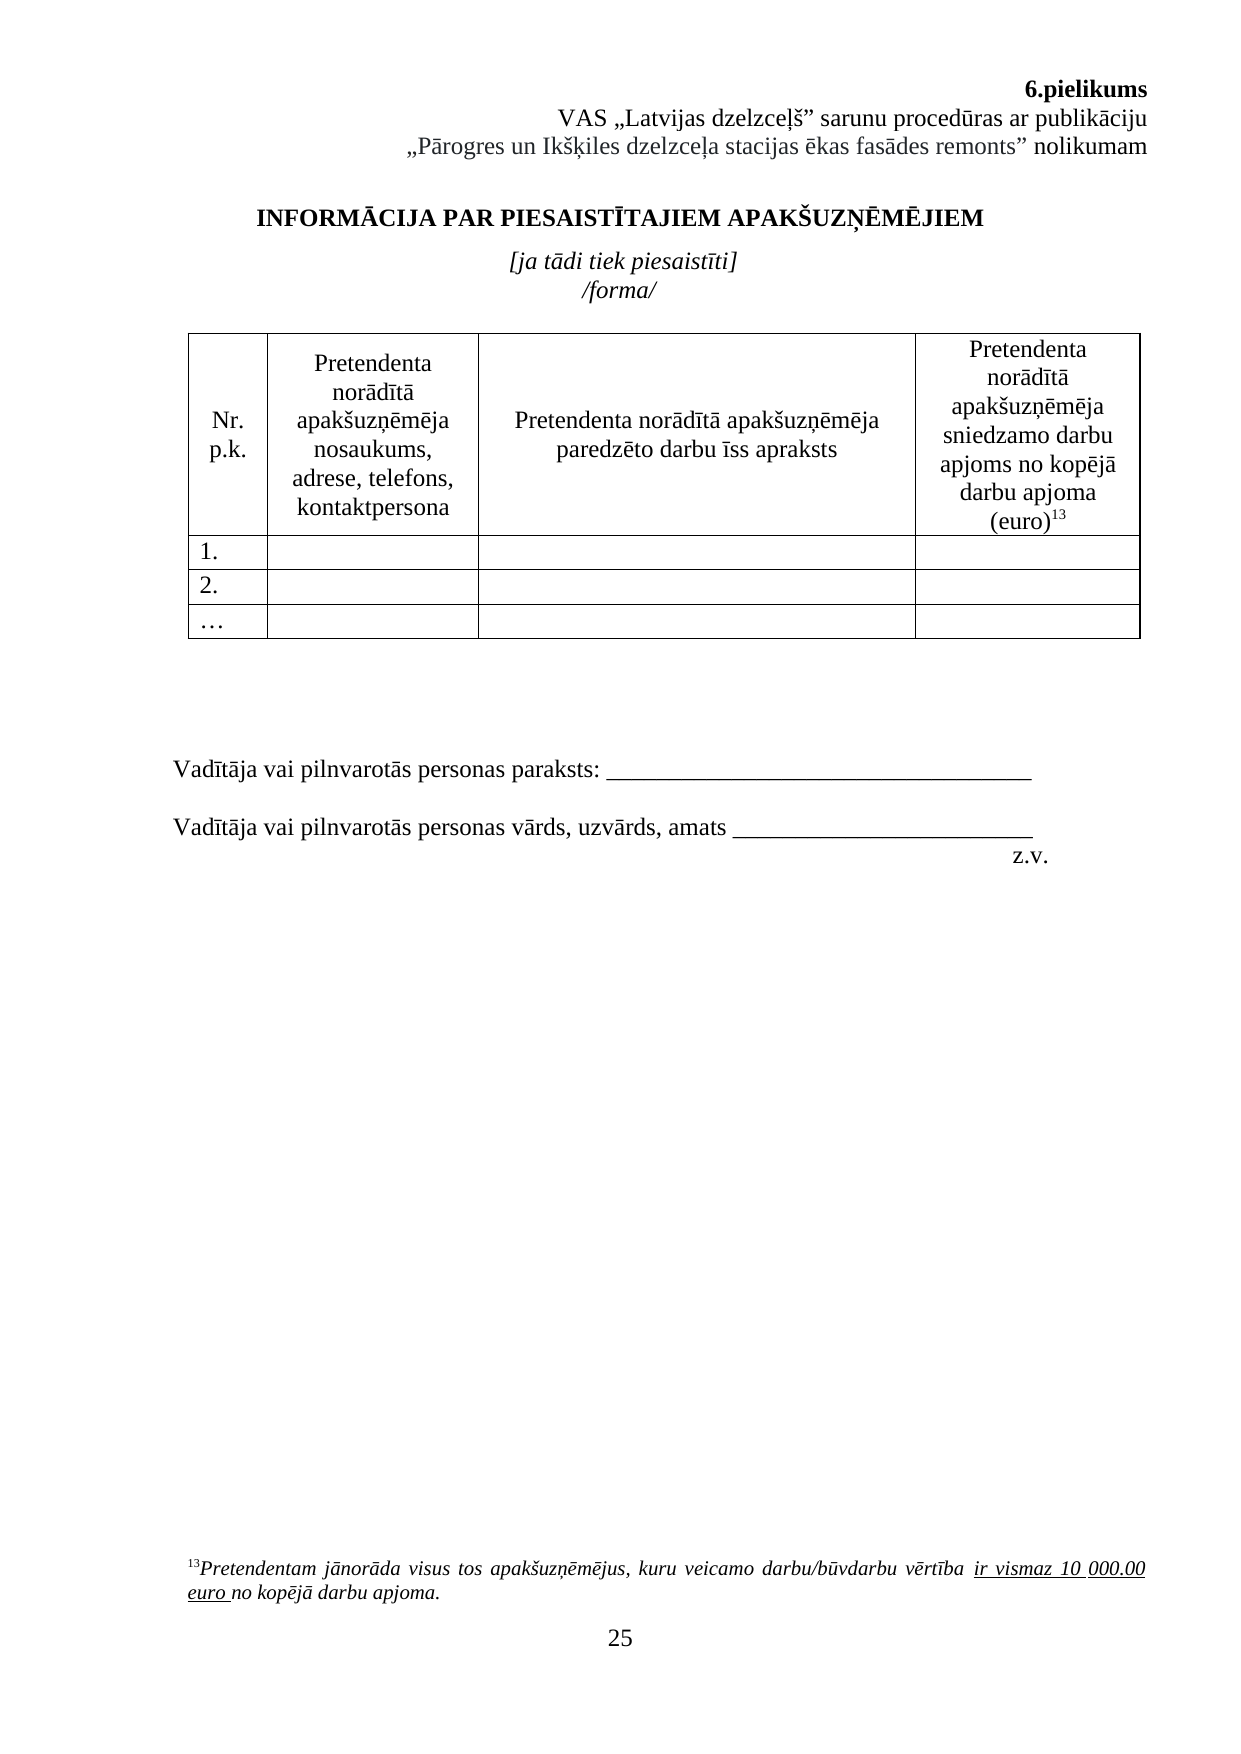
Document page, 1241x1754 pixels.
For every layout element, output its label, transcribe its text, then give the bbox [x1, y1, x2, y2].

text Informācija par PIESAISTĪTAJIEM apakšuzņēmējiem [187, 203, 1053, 232]
table_cell [916, 605, 1139, 638]
table_cell 1. [189, 536, 267, 569]
table_header Pretendenta norādītā apakšuzņēmēja sniedzamo darbu apjoms no kopējā darbu apjoma (euro) [916, 334, 1139, 535]
table_header Pretendenta norādītā apakšuzņēmēja paredzēto darbu īss apraksts [479, 334, 915, 535]
table_cell [268, 536, 478, 569]
table_cell 2. [189, 570, 267, 604]
text /forma/ [187, 275, 1053, 304]
text 6.pielikums [187, 74, 1147, 103]
text VAS „Latvijas dzelzceļš” sarunu procedūras ar publikāciju [158, 103, 1147, 131]
table_cell [479, 536, 915, 569]
table_cell [268, 570, 478, 604]
text Vadītāja vai pilnvarotās personas vārds, uzvārds, amats ________________________ [173, 812, 1053, 840]
table_header Pretendenta norādītā apakšuzņēmēja nosaukums, adrese, telefons, kontaktpersona [268, 334, 478, 535]
text „Pārogres un Ikšķiles dzelzceļa stacijas ēkas fasādes remonts” nolikumam [187, 131, 417, 160]
table_cell [268, 605, 478, 638]
table_cell … [189, 605, 267, 638]
table_cell [916, 536, 1139, 569]
table_cell [479, 605, 915, 638]
table_cell [916, 570, 1139, 604]
text Vadītāja vai pilnvarotās personas paraksts: __________________________________ [173, 754, 1053, 783]
text z.v. [937, 840, 1053, 869]
table_header Nr. p.k. [189, 334, 267, 535]
text [ja tādi tiek piesaistīti] [187, 246, 1053, 275]
table_cell [479, 570, 915, 604]
